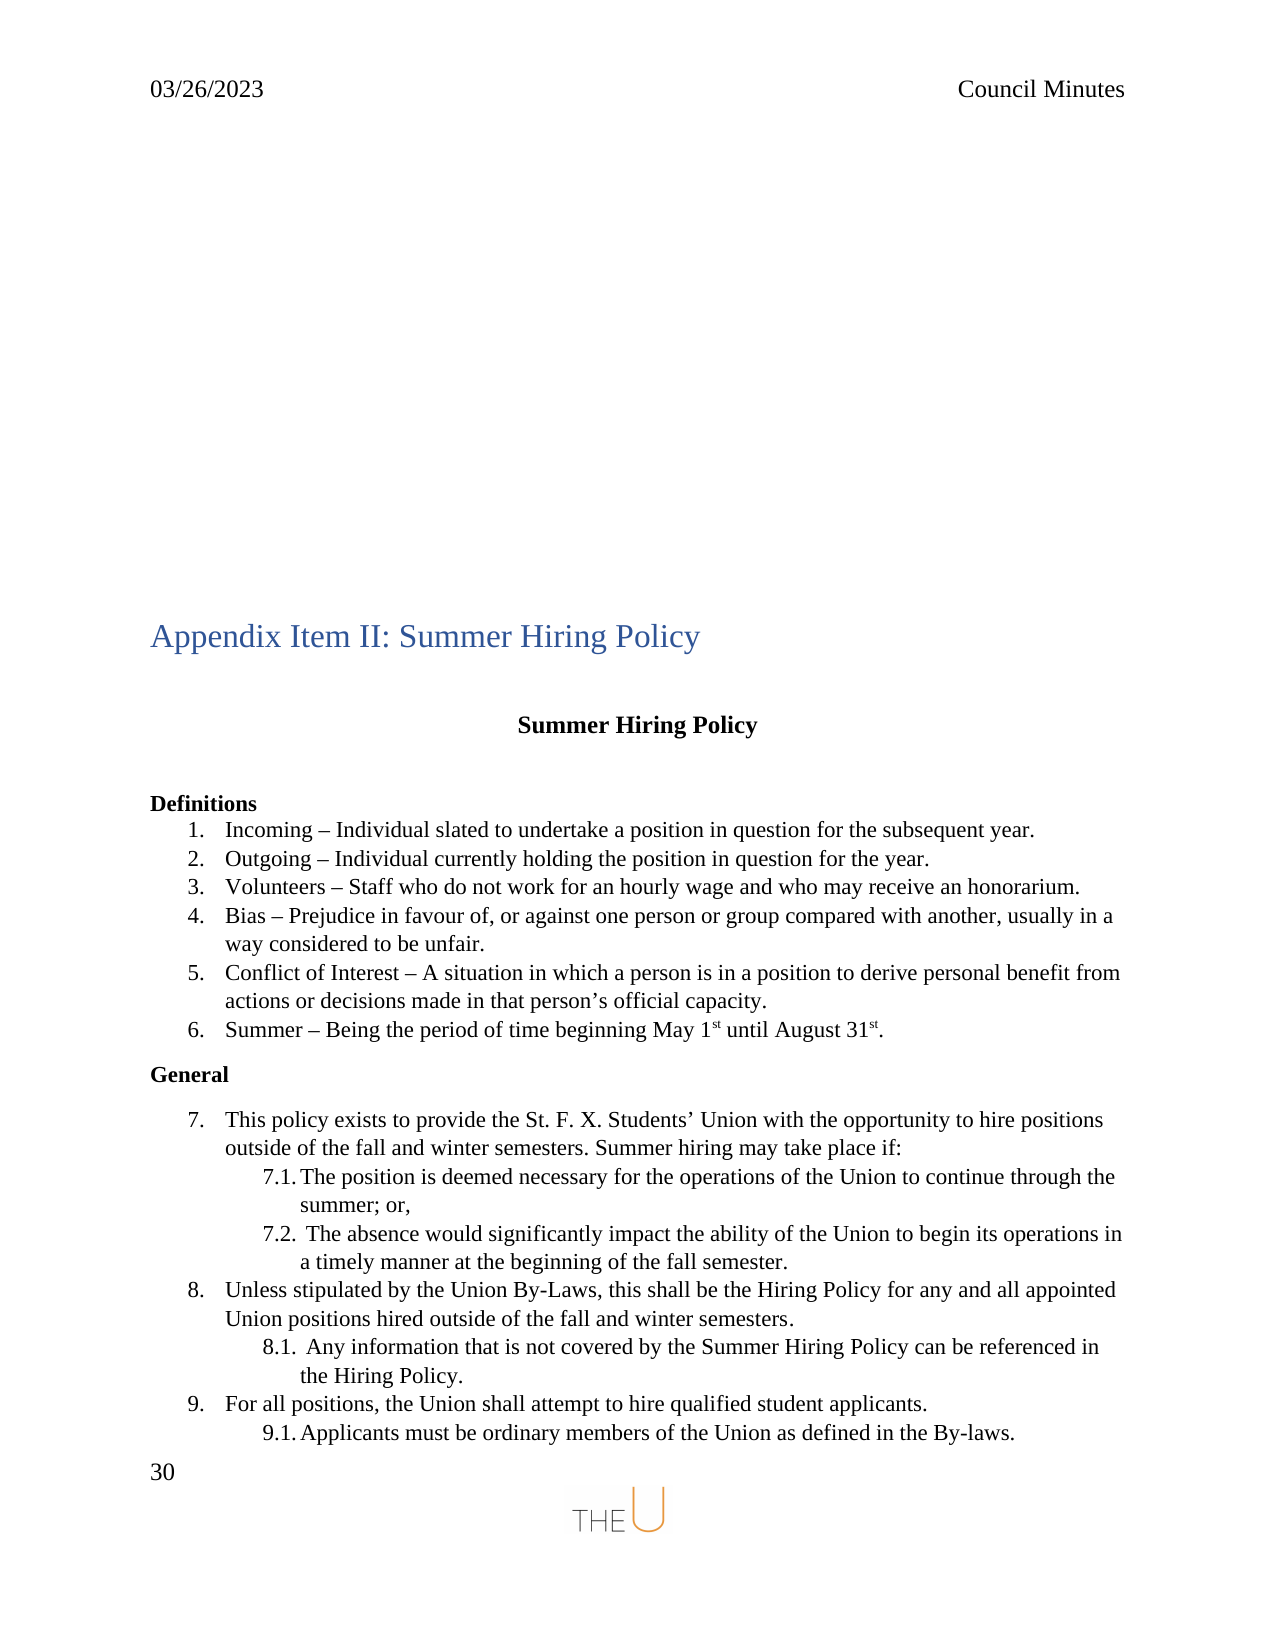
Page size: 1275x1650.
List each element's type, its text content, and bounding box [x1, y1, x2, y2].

list Bias – Prejudice in favour of, or against one person or group compared with another, usually in a way considered to be unfair. [187, 902, 1125, 957]
list The absence would significantly impact the ability of the Union to begin its operations in a timely manner at the beginning of the fall semester. [262, 1219, 1125, 1274]
text General [150, 1061, 1125, 1087]
text Definitions [150, 790, 1125, 817]
list Incoming – Individual slated to undertake a position in question for the subsequent year. [187, 817, 1125, 843]
list For all positions, the Union shall attempt to hire qualified student applicants. [187, 1390, 1125, 1417]
list Applicants must be ordinary members of the Union as defined in the By-laws. [262, 1419, 1125, 1445]
list Volunteers – Staff who do not work for an hourly wage and who may receive an honorarium. [187, 873, 1125, 900]
list Any information that is not covered by the Summer Hiring Policy can be referenced in the Hiring Policy. [262, 1333, 1125, 1388]
list The position is deemed necessary for the operations of the Union to continue through the summer; or, [262, 1163, 1125, 1217]
text Summer Hiring Policy [150, 710, 1125, 739]
picture [564, 1485, 674, 1534]
subtitle Appendix Item II: Summer Hiring Policy [150, 616, 1125, 654]
list Outgoing – Individual currently holding the position in question for the year. [187, 845, 1125, 871]
list Summer – Being the period of time beginning May 1st until August 31st. [187, 1016, 1125, 1042]
list Unless stipulated by the Union By-Laws, this shall be the Hiring Policy for any and all appointed Union positions hired outside of the fall and winter semesters. [187, 1276, 1125, 1331]
list Conflict of Interest – A situation in which a person is in a position to derive personal benefit from actions or decisions made in that person’s official capacity. [187, 959, 1125, 1013]
list This policy exists to provide the St. F. X. Students’ Union with the opportunity to hire positions outside of the fall and winter semesters. Summer hiring may take place if: [187, 1106, 1125, 1161]
